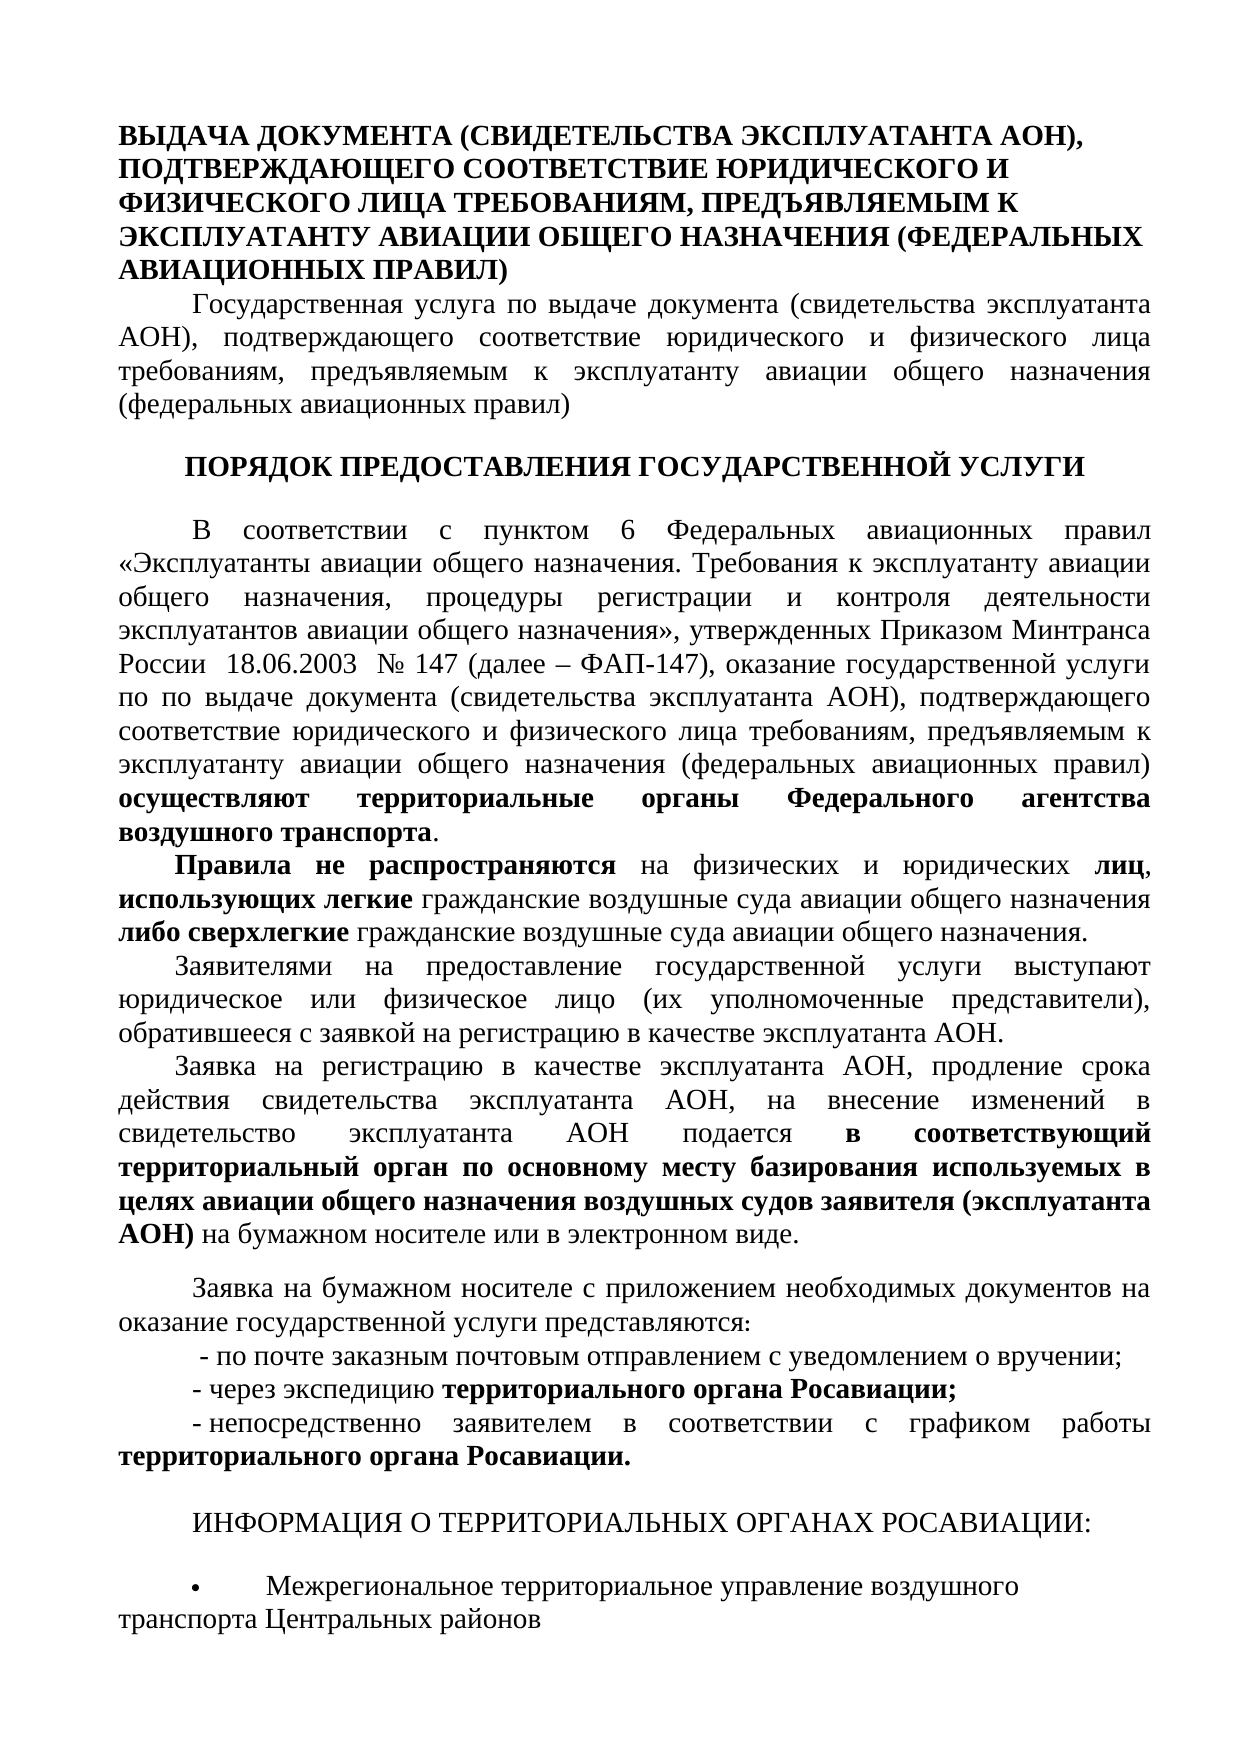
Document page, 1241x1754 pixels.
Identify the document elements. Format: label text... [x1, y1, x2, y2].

text - по почте заказным почтовым отправлением с уведомлением о вручении; [118, 1338, 1152, 1371]
text Заявителями на предоставление государственной услуги выступают юридическое или физическое лицо (их уполномоченные представители), обратившееся с заявкой на регистрацию в качестве эксплуатанта АОН. [118, 948, 1152, 1048]
text В соответствии с пунктом 6 Федеральных авиационных правил «Эксплуатанты авиации общего назначения. Требования к эксплуатанту авиации общего назначения, процедуры регистрации и контроля деятельности эксплуатантов авиации общего назначения», утвержденных Приказом Минтранса России 18.06.2003 № 147 (далее – ФАП-147), оказание государственной услуги по по выдаче документа (свидетельства эксплуатанта АОН), подтверждающего соответствие юридического и физического лица требованиям, предъявляемым к эксплуатанту авиации общего назначения (федеральных авиационных правил) осуществляют территориальные органы Федерального агентства воздушного транспорта. [118, 512, 1152, 847]
text - через экспедицию территориального органа Росавиации; [118, 1371, 1152, 1405]
text Выдача документа (свидетельства эксплуатанта АОН), подтверждающего соответствие юридического и физического лица требованиям, предъявляемым к эксплуатанту авиации общего назначения (федеральных авиационных правил) [118, 118, 1152, 286]
text Заявка на регистрацию в качестве эксплуатанта АОН, продление срока действия свидетельства эксплуатанта АОН, на внесение изменений в свидетельство эксплуатанта АОН подается в соответствующий территориальный орган по основному месту базирования используемых в целях авиации общего назначения воздушных судов заявителя (эксплуатанта АОН) на бумажном носителе или в электронном виде. [118, 1048, 1152, 1250]
text - непосредственно заявителем в соответствии с графиком работы территориального органа Росавиации. [118, 1405, 1152, 1472]
text Правила не распространяются на физических и юридических лиц, использующих легкие гражданские воздушные суда авиации общего назначения либо сверхлегкие гражданские воздушные суда авиации общего назначения. [118, 847, 1152, 948]
text ИНФОРМАЦИЯ О ТЕРРИТОРИАЛЬНЫХ ОРГАНАХ РОСАВИАЦИИ: [118, 1505, 1152, 1539]
list Межрегиональное территориальное управление воздушного транспорта Центральных районов [118, 1568, 1152, 1635]
text Заявка на бумажном носителе с приложением необходимых документов на оказание государственной услуги представляются: [118, 1271, 1152, 1338]
text ПОРЯДОК ПРЕДОСТАВЛЕНИЯ ГОСУДАРСТВЕННОЙ УСЛУГИ [118, 449, 1152, 483]
text Государственная услуга по выдаче документа (свидетельства эксплуатанта АОН), подтверждающего соответствие юридического и физического лица требованиям, предъявляемым к эксплуатанту авиации общего назначения (федеральных авиационных правил) [118, 286, 1152, 420]
